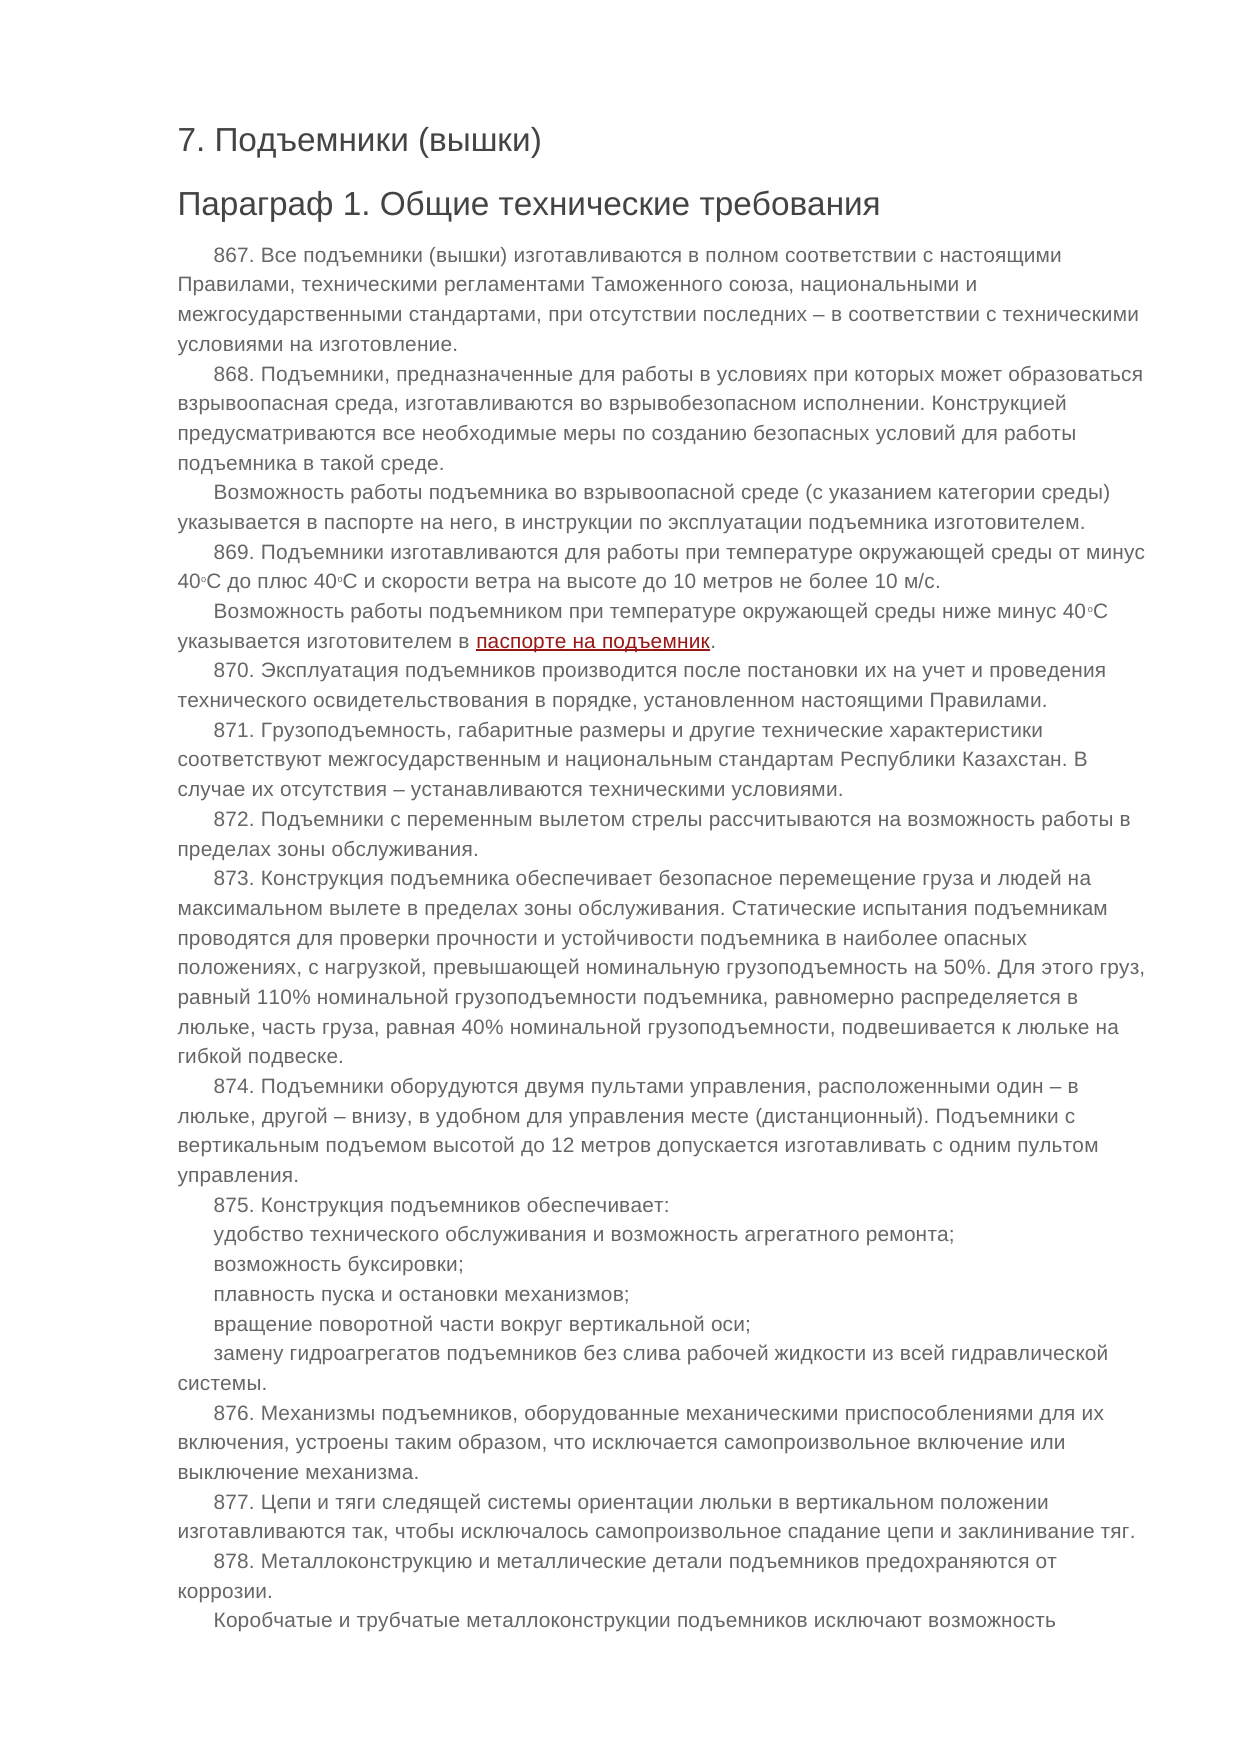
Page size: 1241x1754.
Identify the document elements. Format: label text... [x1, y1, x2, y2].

text Параграф 1. Общие технические требования [177, 182, 1152, 223]
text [177, 237, 1152, 1632]
text 7. Подъемники (вышки) [177, 118, 1152, 159]
